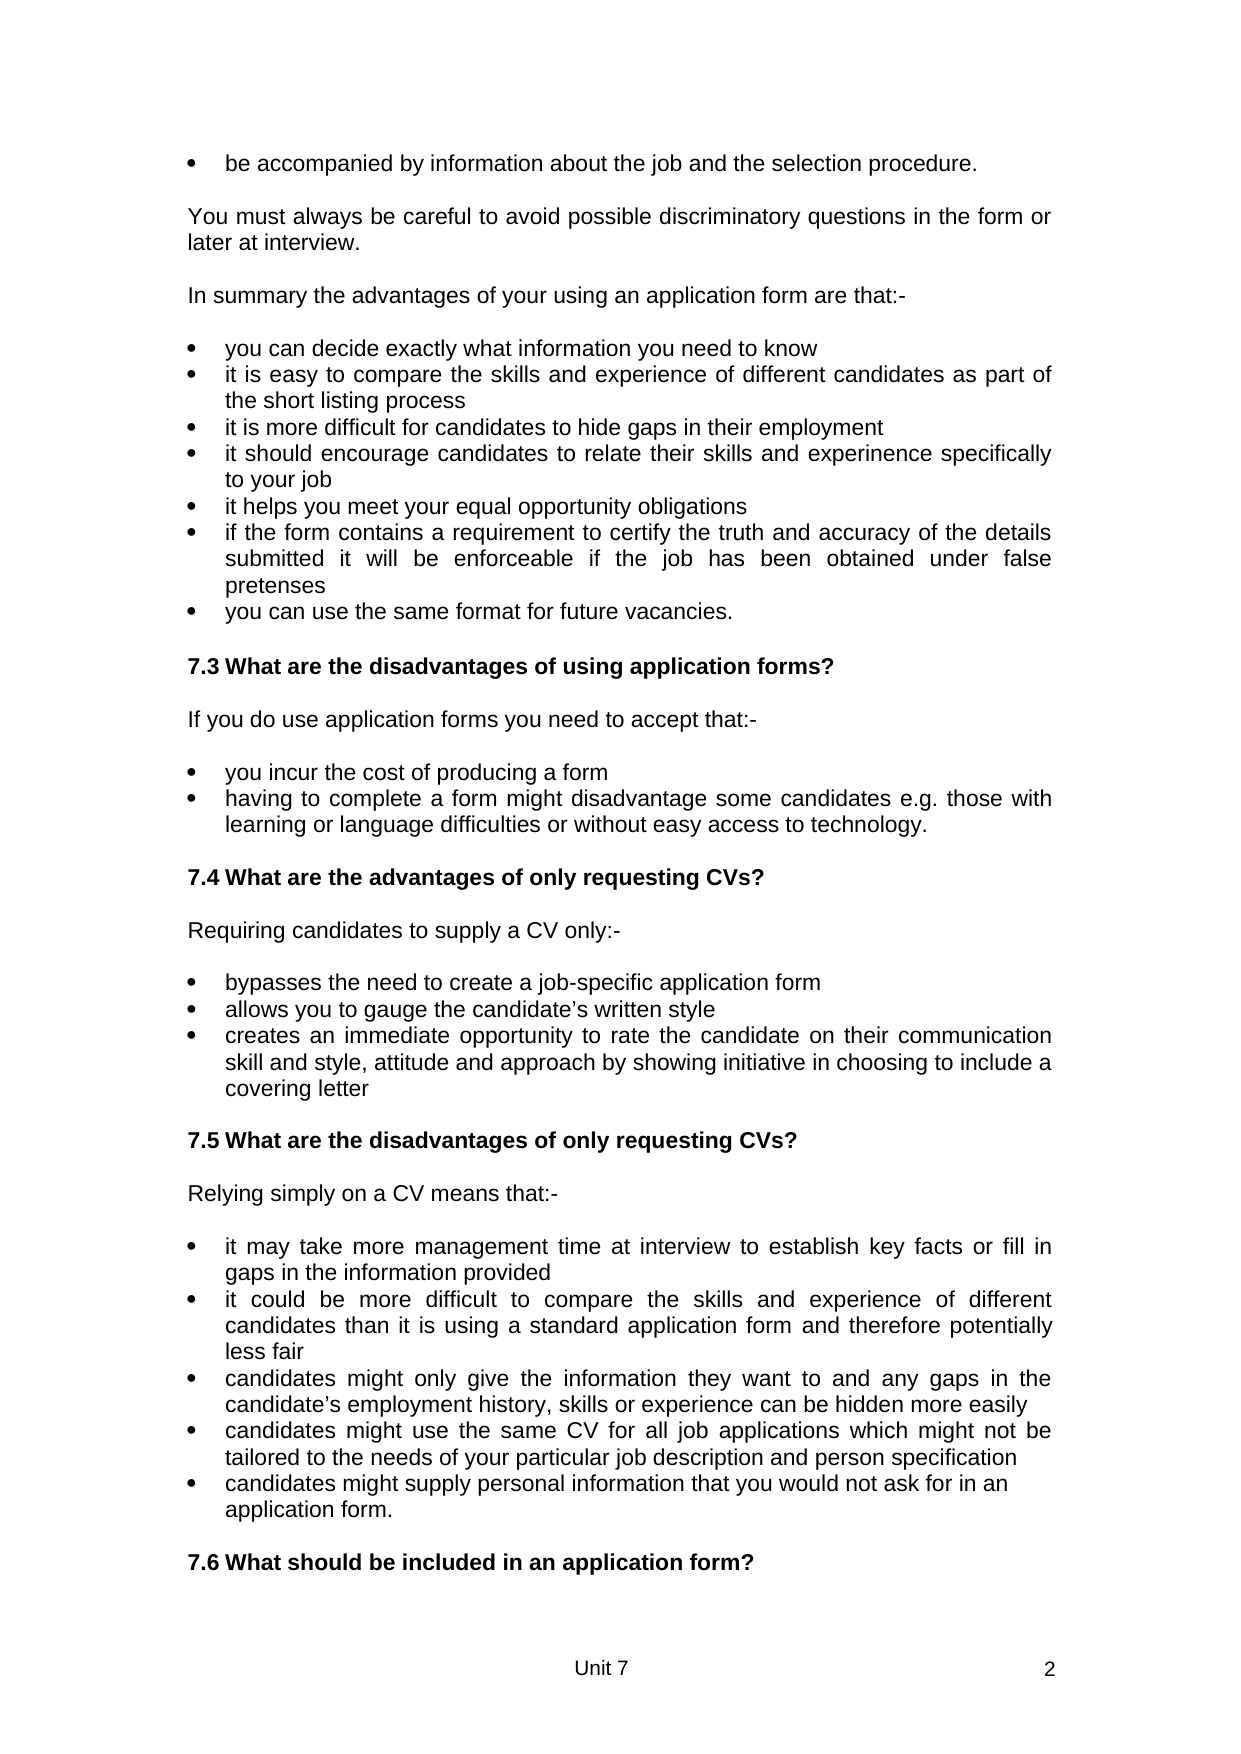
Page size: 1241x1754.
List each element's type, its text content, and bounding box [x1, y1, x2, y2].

text application form. [225, 1496, 1053, 1523]
text Relying simply on a CV means that:- [187, 1180, 1053, 1207]
list having to complete a form might disadvantage some candidates e.g. those with learning or language difficulties or without easy access to technology. [187, 785, 1053, 838]
list it could be more difficult to compare the skills and experience of different candidates than it is using a standard application form and therefore potentially less fair [187, 1286, 1053, 1365]
subtitle What are the disadvantages of only requesting CVs? [187, 1127, 1053, 1154]
subtitle What should be included in an application form? [187, 1549, 1053, 1576]
list candidates might only give the information they want to and any gaps in the candidate’s employment history, skills or experience can be hidden more easily [187, 1365, 1053, 1417]
list it should encourage candidates to relate their skills and experinence specifically to your job [187, 440, 1053, 493]
list if the form contains a requirement to certify the truth and accuracy of the details submitted it will be enforceable if the job has been obtained under false pretenses [187, 519, 1053, 598]
list candidates might supply personal information that you would not ask for in an [187, 1470, 1053, 1496]
list candidates might use the same CV for all job applications which might not be tailored to the needs of your particular job description and person specification [187, 1417, 1053, 1470]
list bypasses the need to create a job-specific application form [187, 969, 1053, 996]
list it helps you meet your equal opportunity obligations [187, 493, 1053, 519]
list creates an immediate opportunity to rate the candidate on their communication skill and style, attitude and approach by showing initiative in choosing to include a covering letter [187, 1022, 1053, 1101]
list allows you to gauge the candidate’s written style [187, 996, 1053, 1022]
list you can decide exactly what information you need to know [187, 334, 1053, 361]
text Requiring candidates to supply a CV only:- [187, 917, 1053, 943]
subtitle What are the disadvantages of using application forms? [187, 653, 1053, 679]
list it is easy to compare the skills and experience of different candidates as part of the short listing process [187, 361, 1053, 413]
list you incur the cost of producing a form [187, 758, 1053, 785]
list it may take more management time at interview to establish key facts or fill in gaps in the information provided [187, 1233, 1053, 1286]
text In summary the advantages of your using an application form are that:- [187, 282, 1053, 308]
list it is more difficult for candidates to hide gaps in their employment [187, 413, 1053, 440]
list you can use the same format for future vacancies. [187, 598, 1053, 624]
subtitle What are the advantages of only requesting CVs? [187, 864, 1053, 890]
text If you do use application forms you need to accept that:- [187, 706, 1053, 732]
list be accompanied by information about the job and the selection procedure. [187, 150, 1053, 176]
text You must always be careful to avoid possible discriminatory questions in the form or later at interview. [187, 203, 1053, 255]
